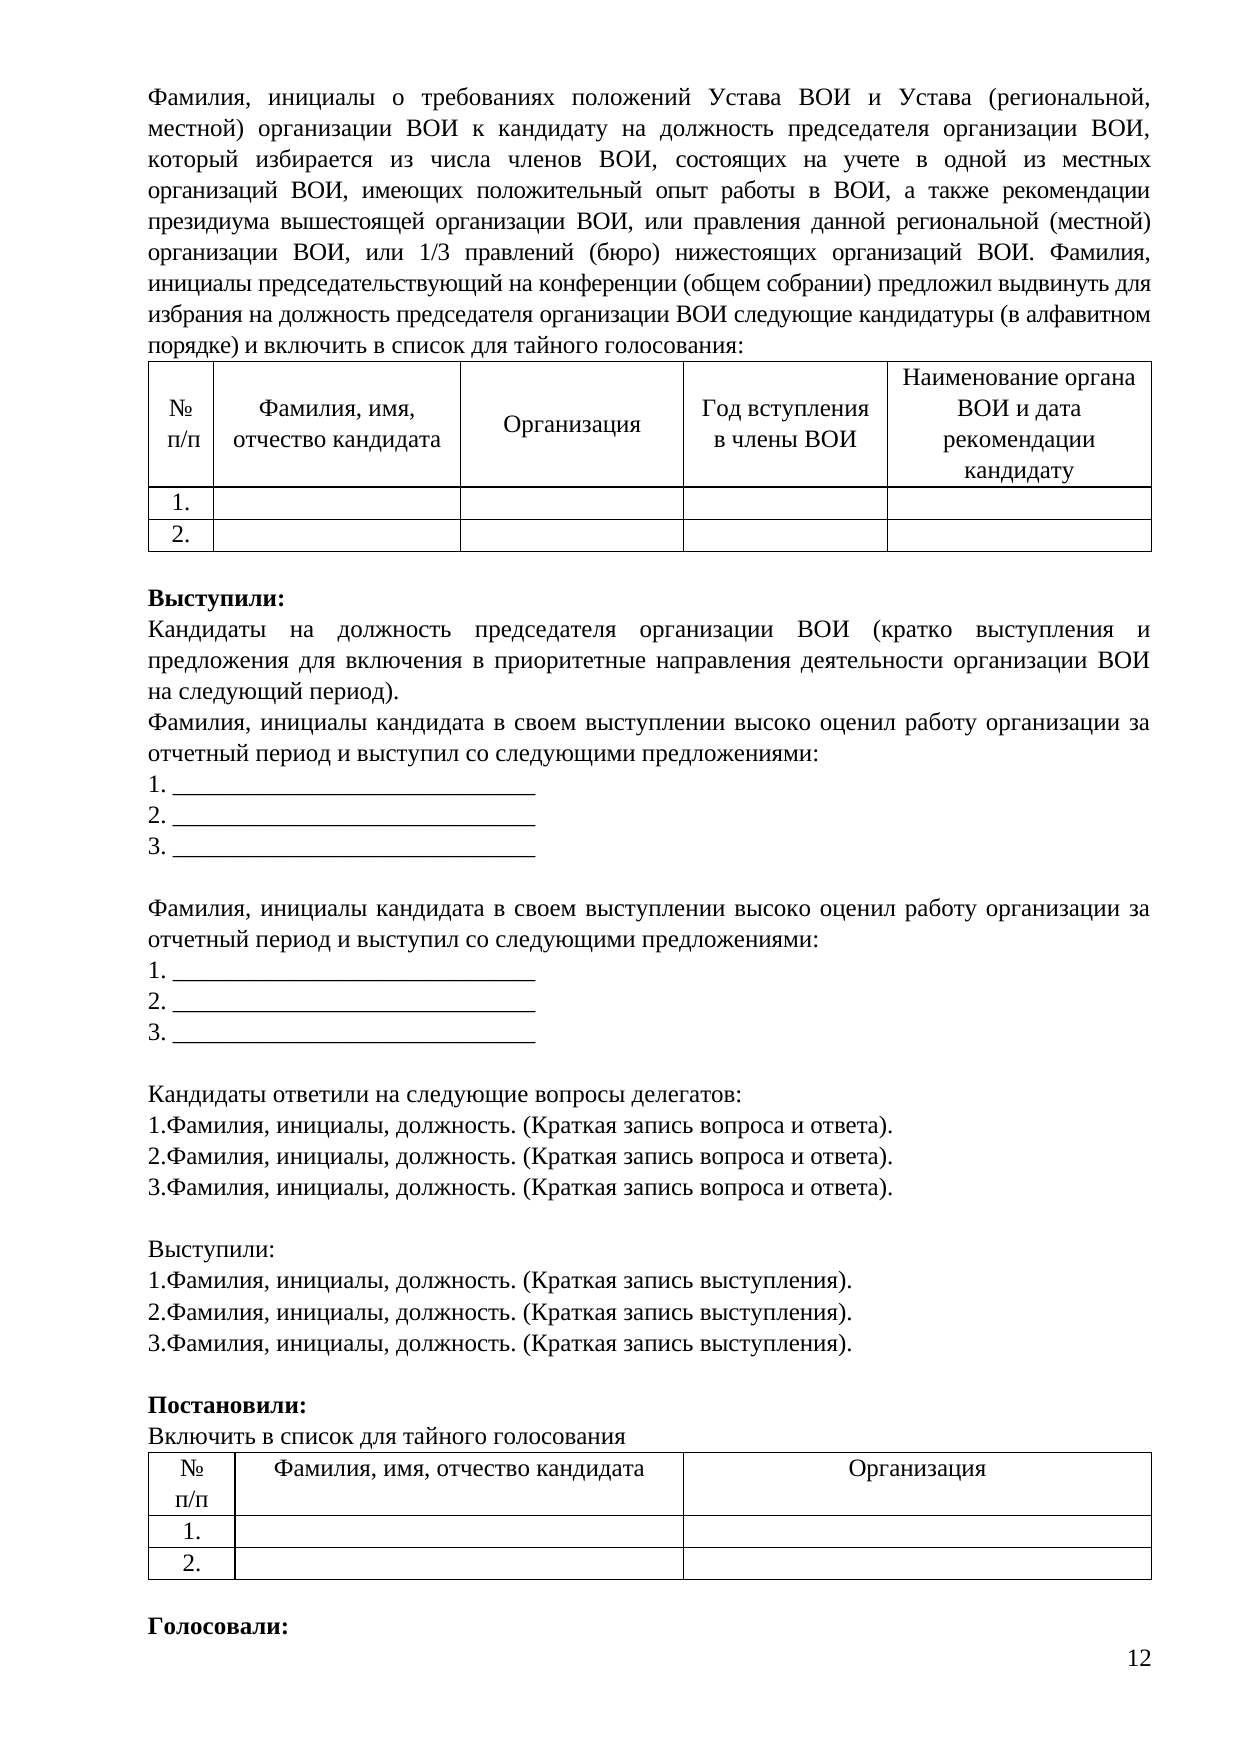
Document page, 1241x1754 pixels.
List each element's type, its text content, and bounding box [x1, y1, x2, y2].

table_cell [888, 488, 1151, 518]
text 2. _____________________________ [148, 986, 1152, 1015]
text Выступили: [148, 1234, 1152, 1263]
table_header Организация [684, 1453, 1151, 1515]
text Фамилия, инициалы кандидата в своем выступлении высоко оценил работу организации за отчетный период и выступил со следующими предложениями: [148, 707, 1152, 767]
text Фамилия, инициалы о требованиях положений Устава ВОИ и Устава (региональной, местной) организации ВОИ к кандидату на должность председателя организации ВОИ, который избирается из числа членов ВОИ, состоящих на учете в одной из местных организаций ВОИ, имеющих положительный опыт работы в ВОИ, а также рекомендации президиума вышестоящей организации ВОИ, или правления данной региональной (местной) организации ВОИ, или 1/3 правлений (бюро) нижестоящих организаций ВОИ. Фамилия, инициалы председательствующий на конференции (общем собрании) предложил выдвинуть для избрания на должность председателя организации ВОИ следующие кандидатуры (в алфавитном порядке) и включить в список для тайного голосования: [148, 82, 1152, 359]
text Фамилия, инициалы кандидата в своем выступлении высоко оценил работу организации за отчетный период и выступил со следующими предложениями: [148, 893, 1152, 953]
table_cell [236, 1516, 683, 1547]
text 1. _____________________________ [148, 769, 1152, 798]
table_cell [684, 1516, 1151, 1547]
table_cell [684, 1548, 1151, 1579]
table_header Фамилия, имя, отчество кандидата [214, 362, 460, 486]
table_header Год вступления в члены ВОИ [684, 362, 887, 486]
text 2.Фамилия, инициалы, должность. (Краткая запись вопроса и ответа). [148, 1141, 1152, 1170]
table_cell 1. [149, 488, 213, 518]
table_header Наименование органа ВОИ и дата рекомендации кандидату [888, 362, 1151, 486]
table_cell 1. [149, 1516, 234, 1547]
text 3.Фамилия, инициалы, должность. (Краткая запись вопроса и ответа). [148, 1172, 1152, 1201]
table_cell [888, 520, 1151, 551]
table_header № п/п [149, 1453, 234, 1515]
table_header Фамилия, имя, отчество кандидата [236, 1453, 683, 1515]
text Кандидаты на должность председателя организации ВОИ (кратко выступления и предложения для включения в приоритетные направления деятельности организации ВОИ на следующий период). [148, 614, 1152, 704]
table_cell [461, 488, 683, 518]
table_header Организация [461, 362, 683, 486]
text 3. _____________________________ [148, 831, 1152, 860]
table_cell [214, 488, 460, 518]
text 1.Фамилия, инициалы, должность. (Краткая запись выступления). [148, 1266, 1152, 1294]
text Постановили: [148, 1390, 1152, 1418]
table_cell [214, 520, 460, 551]
text 1.Фамилия, инициалы, должность. (Краткая запись вопроса и ответа). [148, 1110, 1152, 1139]
text 1. _____________________________ [148, 955, 1152, 984]
text Голосовали: [148, 1611, 1152, 1640]
table_cell 2. [149, 520, 213, 551]
text Кандидаты ответили на следующие вопросы делегатов: [148, 1079, 1152, 1108]
text Включить в список для тайного голосования [148, 1421, 1152, 1449]
table_cell [461, 520, 683, 551]
table_header № п/п [149, 362, 213, 486]
table_cell 2. [149, 1548, 234, 1579]
table_cell [236, 1548, 683, 1579]
text 3.Фамилия, инициалы, должность. (Краткая запись выступления). [148, 1328, 1152, 1356]
text Выступили: [148, 583, 1152, 611]
table_cell [684, 520, 887, 551]
text 3. _____________________________ [148, 1017, 1152, 1046]
text 2.Фамилия, инициалы, должность. (Краткая запись выступления). [148, 1297, 1152, 1325]
table_cell [684, 488, 887, 518]
text 2. _____________________________ [148, 800, 1152, 829]
